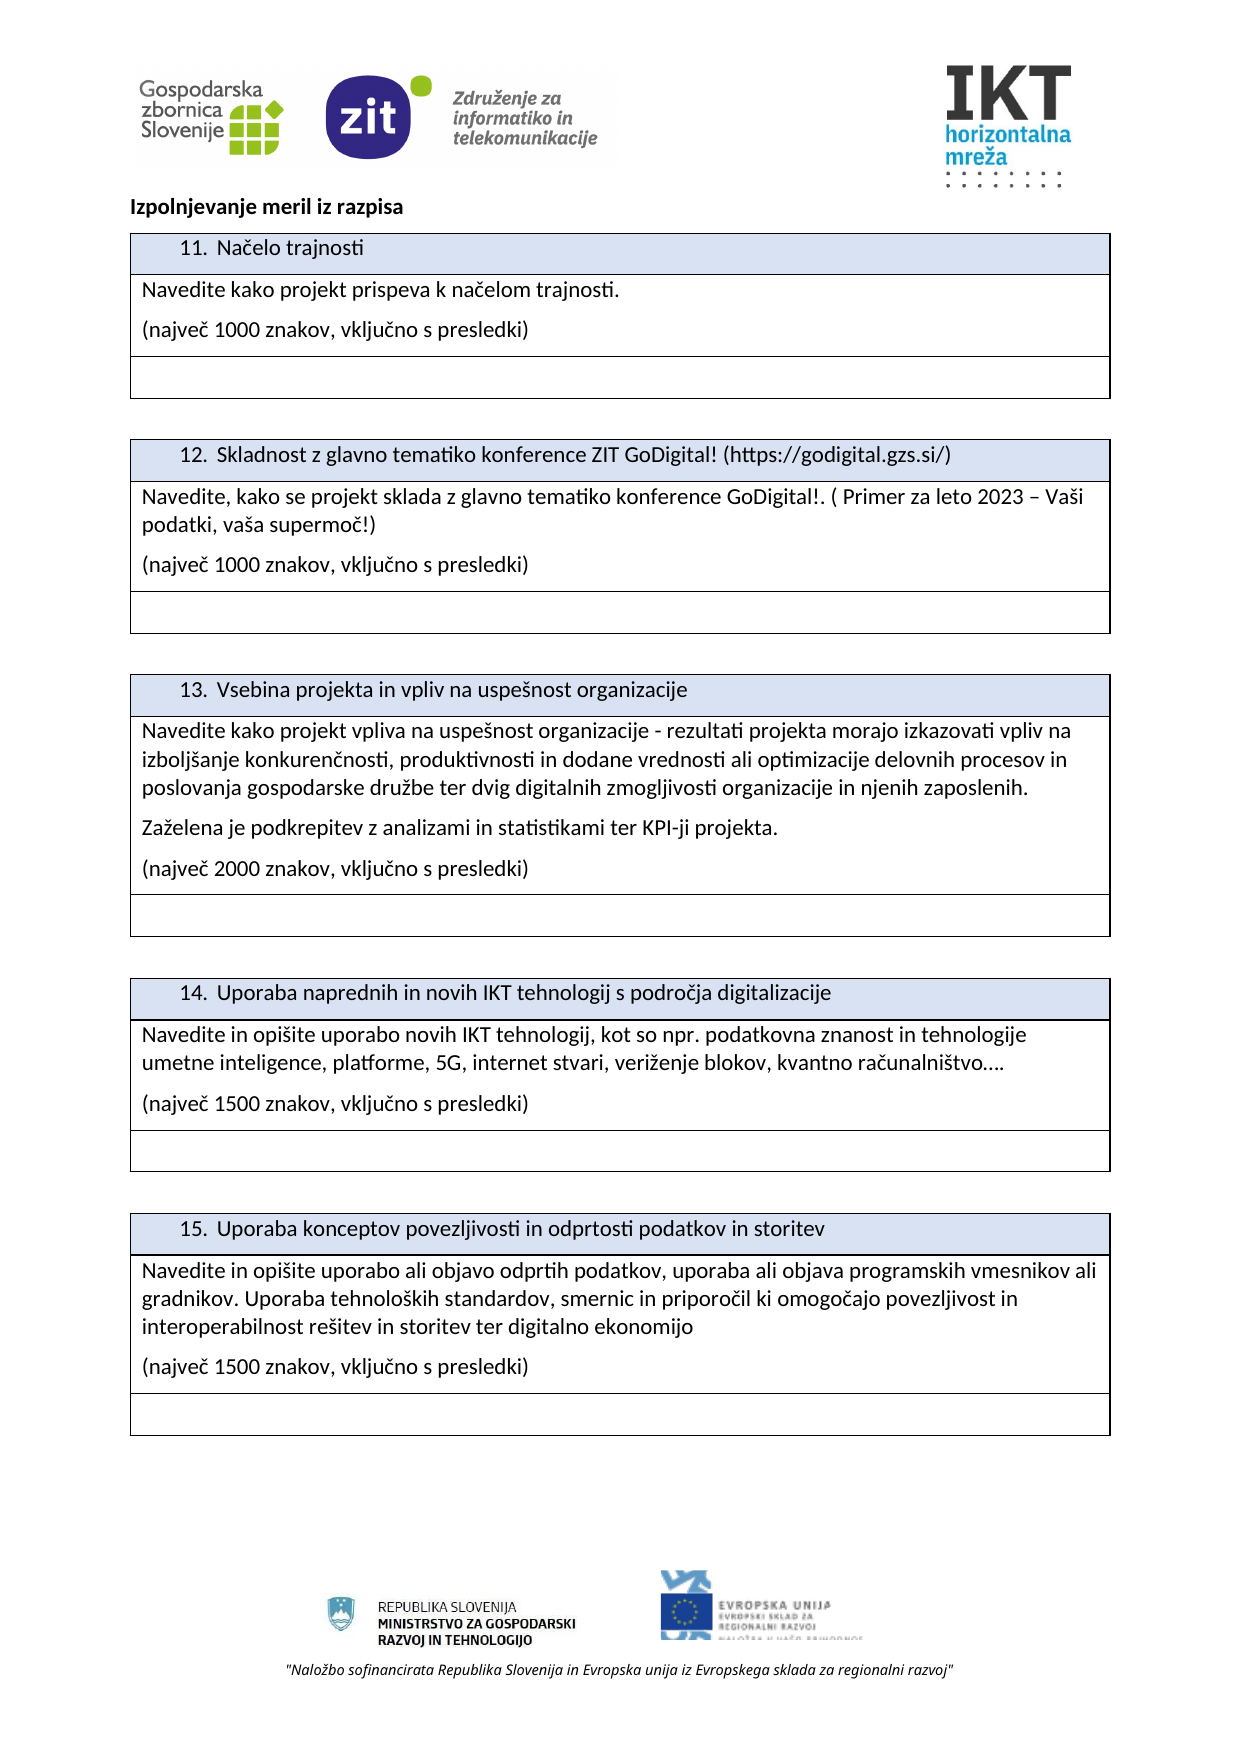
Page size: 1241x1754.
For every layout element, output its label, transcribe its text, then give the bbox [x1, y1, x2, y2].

table_cell [131, 592, 1109, 632]
picture [129, 65, 620, 169]
table_cell [131, 1394, 1109, 1434]
table_cell [131, 1131, 1109, 1171]
table_cell Navedite kako projekt vpliva na uspešnost organizacije - rezultati projekta morajo izkazovati vpliv na izboljšanje konkurenčnosti, produktivnosti in dodane vrednosti ali optimizacije delovnih procesov in poslovanja gospodarske družbe ter dvig digitalnih zmogljivosti organizacije in njenih zaposlenih. Zaželena je podkrepitev z analizami in statistikami ter KPI-ji projekta. (največ 2000 znakov, vključno s presledki) [131, 717, 1109, 894]
picture [323, 1593, 594, 1650]
table_header Načelo trajnosti [131, 234, 1109, 274]
table_cell Navedite in opišite uporabo ali objavo odprtih podatkov, uporaba ali objava programskih vmesnikov ali gradnikov. Uporaba tehnoloških standardov, smernic in priporočil ki omogočajo povezljivost in interoperabilnost rešitev in storitev ter digitalno ekonomijo (največ 1500 znakov, vključno s presledki) [131, 1256, 1109, 1393]
table_header Skladnost z glavno tematiko konference ZIT GoDigital! (https://godigital.gzs.si/) [131, 440, 1109, 481]
table_cell [131, 895, 1109, 936]
table_cell Navedite in opišite uporabo novih IKT tehnologij, kot so npr. podatkovna znanost in tehnologije umetne inteligence, platforme, 5G, internet stvari, veriženje blokov, kvantno računalništvo…. (največ 1500 znakov, vključno s presledki) [131, 1021, 1109, 1129]
table_cell Navedite, kako se projekt sklada z glavno tematiko konference GoDigital!. ( Primer za leto 2023 – Vaši podatki, vaša supermoč!) (največ 1000 znakov, vključno s presledki) [131, 482, 1109, 591]
table_header Vsebina projekta in vpliv na uspešnost organizacije [131, 675, 1109, 716]
table_header Uporaba konceptov povezljivosti in odprtosti podatkov in storitev [131, 1214, 1109, 1254]
table_cell [131, 357, 1109, 398]
table_header Uporaba naprednih in novih IKT tehnologij s področja digitalizacije [131, 979, 1109, 1019]
table_cell Navedite kako projekt prispeva k načelom trajnosti. (največ 1000 znakov, vključno s presledki) [131, 275, 1109, 356]
text Izpolnjevanje meril iz razpisa [130, 192, 1110, 220]
picture [941, 62, 1075, 191]
